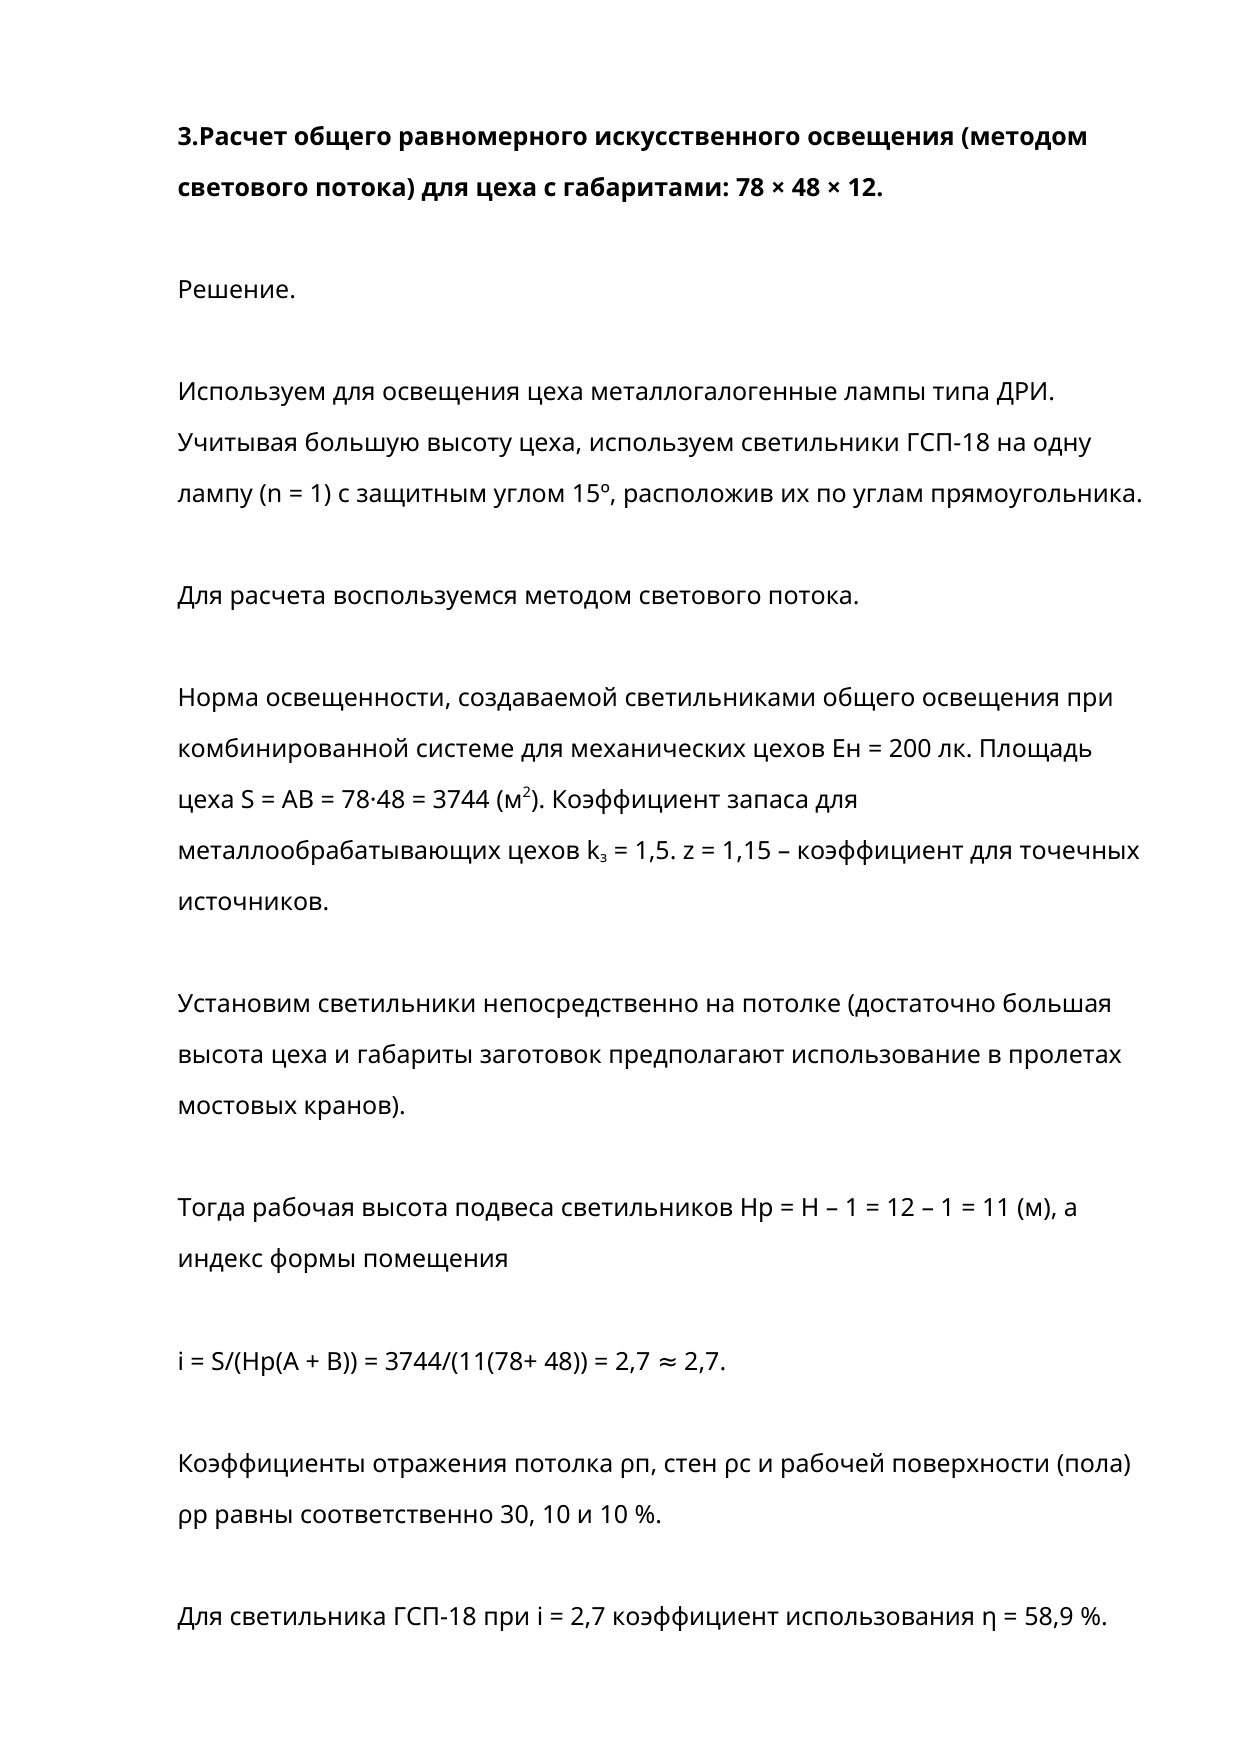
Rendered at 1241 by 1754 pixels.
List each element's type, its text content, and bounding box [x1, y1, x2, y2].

text 3.Расчет общего равномерного искусственного освещения (методом светового потока) для цеха с габаритами: 78 × 48 × 12. [177, 118, 1152, 203]
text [177, 220, 1152, 1632]
